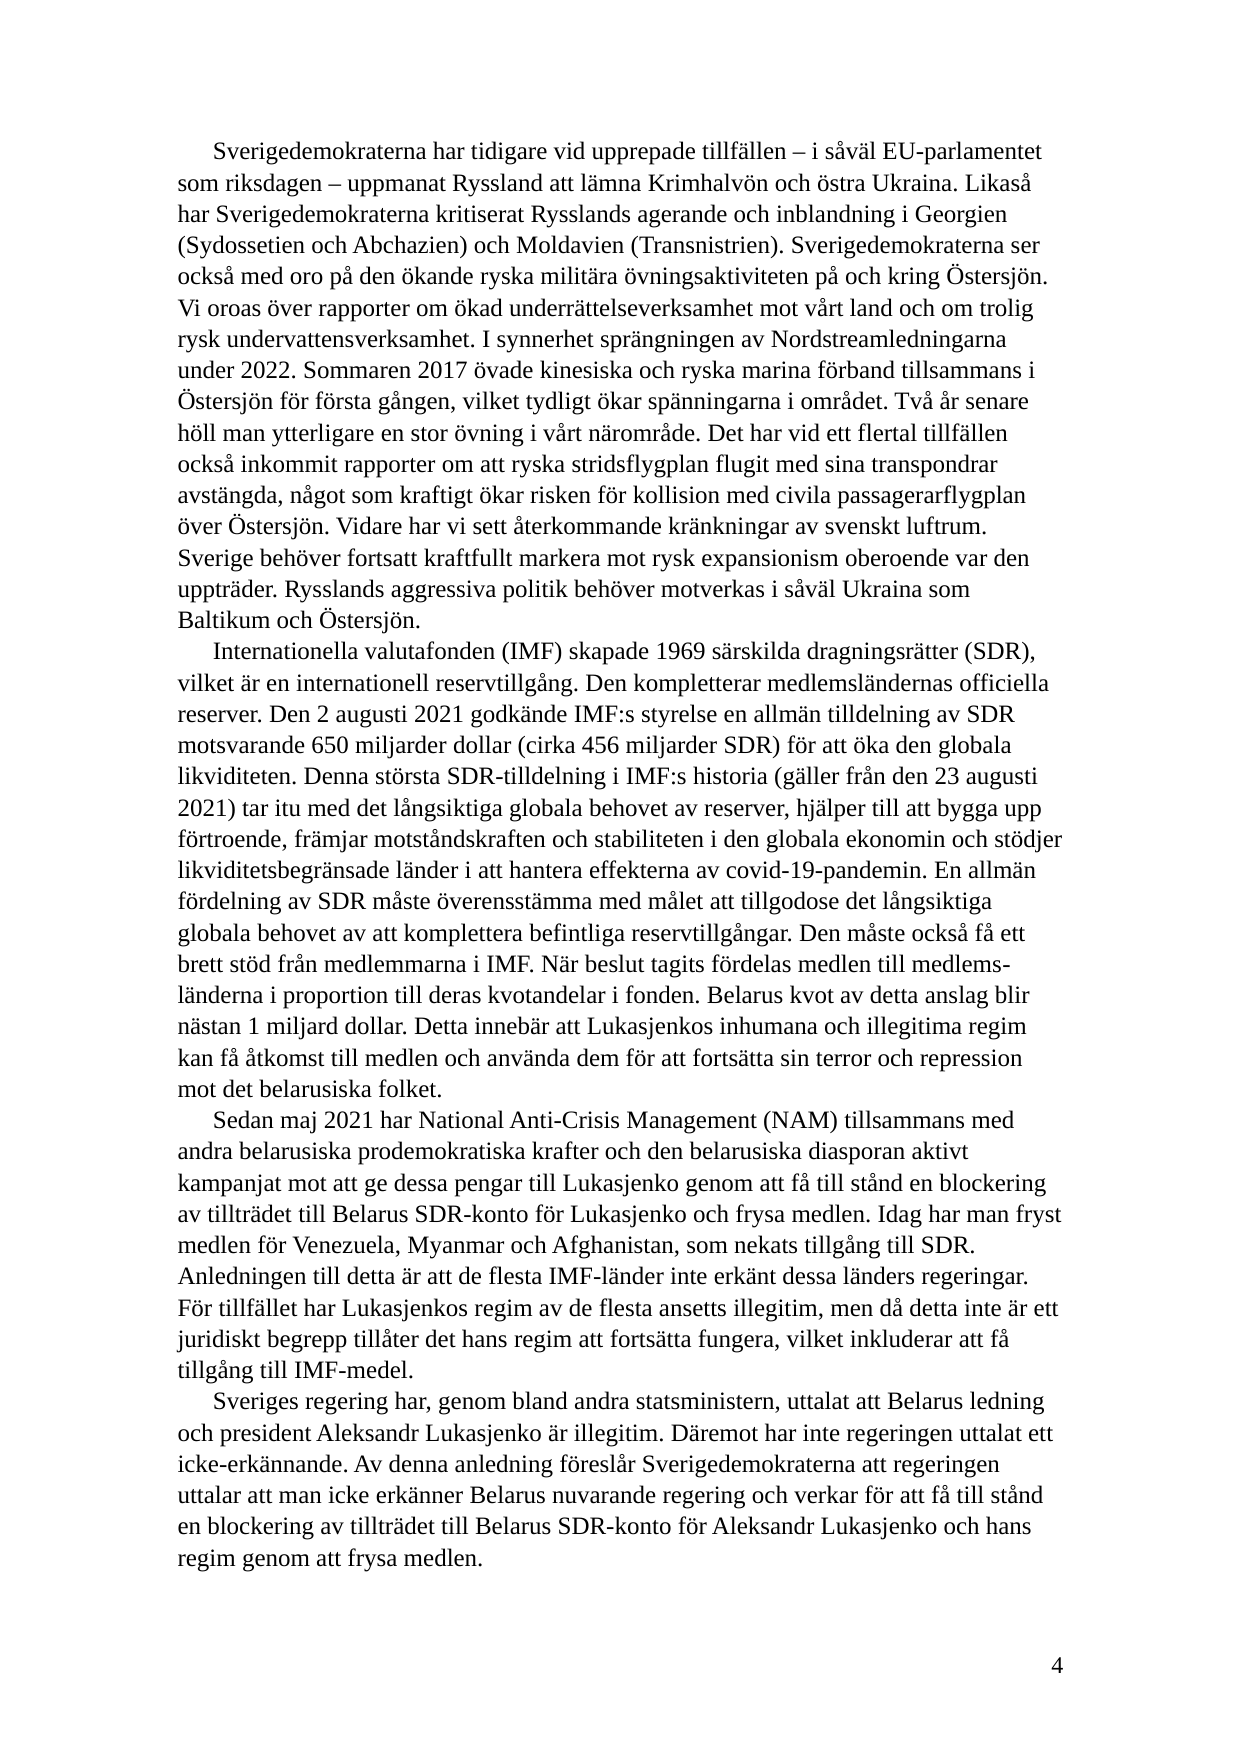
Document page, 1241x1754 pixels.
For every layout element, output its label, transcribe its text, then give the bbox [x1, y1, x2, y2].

text Sedan maj 2021 har National Anti-Crisis Management (NAM) tillsammans med andra belarusiska prodemokratiska krafter och den belarusiska diasporan aktivt kampanjat mot att ge dessa pengar till Lukasjenko genom att få till stånd en blockering av tillträdet till Belarus SDR-konto för Lukasjenko och frysa medlen. Idag har man fryst medlen för Venezuela, Myanmar och Afghanistan, som nekats tillgång till SDR. Anledningen till detta är att de flesta IMF-länder inte erkänt dessa länders regeringar. För tillfället har Lukasjenkos regim av de flesta ansetts illegitim, men då detta inte är ett juridiskt begrepp tillåter det hans regim att fortsätta fungera, vilket inkluderar att få tillgång till IMF-medel. [177, 1103, 1063, 1384]
text Sveriges regering har, genom bland andra statsministern, uttalat att Belarus ledning och president Aleksandr Lukasjenko är illegitim. Däremot har inte regeringen uttalat ett icke-erkännande. Av denna anledning föreslår Sverigedemokraterna att regeringen uttalar att man icke erkänner Belarus nuvarande regering och verkar för att få till stånd en blockering av tillträdet till Belarus SDR-konto för Aleksandr Lukasjenko och hans regim genom att frysa medlen. [177, 1384, 1063, 1571]
text Internationella valutafonden (IMF) skapade 1969 särskilda dragningsrätter (SDR), vilket är en internationell reservtillgång. Den kompletterar medlemsländernas officiella reserver. Den 2 augusti 2021 godkände IMF:s styrelse en allmän tilldelning av SDR motsvarande 650 miljarder dollar (cirka 456 miljarder SDR) för att öka den globala likviditeten. Denna största SDR-tilldelning i IMF:s historia (gäller från den 23 augusti 2021) tar itu med det långsiktiga globala behovet av reserver, hjälper till att bygga upp förtroende, främjar motståndskraften och stabiliteten i den globala ekonomin och stödjer likviditetsbegränsade länder i att hantera effekterna av covid-19-pandemin. En allmän fördelning av SDR måste överensstämma med målet att tillgodose det långsiktiga globala behovet av att komplettera befintliga reservtillgångar. Den måste också få ett brett stöd från medlemmarna i IMF. När beslut tagits fördelas medlen till medlemsländerna i proportion till deras kvotandelar i fonden. Belarus kvot av detta anslag blir nästan 1 miljard dollar. Detta innebär att Lukasjenkos inhumana och illegitima regim kan få åtkomst till medlen och använda dem för att fortsätta sin terror och repression mot det belarusiska folket. [177, 634, 1063, 1103]
text Sverigedemokraterna har tidigare vid upprepade tillfällen – i såväl EU-parlamentet som riksdagen – uppmanat Ryssland att lämna Krimhalvön och östra Ukraina. Likaså har Sverigedemokraterna kritiserat Rysslands agerande och inblandning i Georgien (Sydossetien och Abchazien) och Moldavien (Transnistrien). Sverigedemokraterna ser också med oro på den ökande ryska militära övningsaktiviteten på och kring Östersjön. Vi oroas över rapporter om ökad underrättelseverksamhet mot vårt land och om trolig rysk undervattensverksamhet. I synnerhet sprängningen av Nordstreamledningarna under 2022. Sommaren 2017 övade kinesiska och ryska marina förband tillsammans i Östersjön för första gången, vilket tydligt ökar spänningarna i området. Två år senare höll man ytterligare en stor övning i vårt närområde. Det har vid ett flertal tillfällen också inkommit rapporter om att ryska stridsflygplan flugit med sina transpondrar avstängda, något som kraftigt ökar risken för kollision med civila passagerarflygplan över Östersjön. Vidare har vi sett återkommande kränkningar av svenskt luftrum. Sverige behöver fortsatt kraftfullt markera mot rysk expansionism oberoende var den uppträder. Rysslands aggressiva politik behöver motverkas i såväl Ukraina som Baltikum och Östersjön. [177, 134, 1063, 634]
